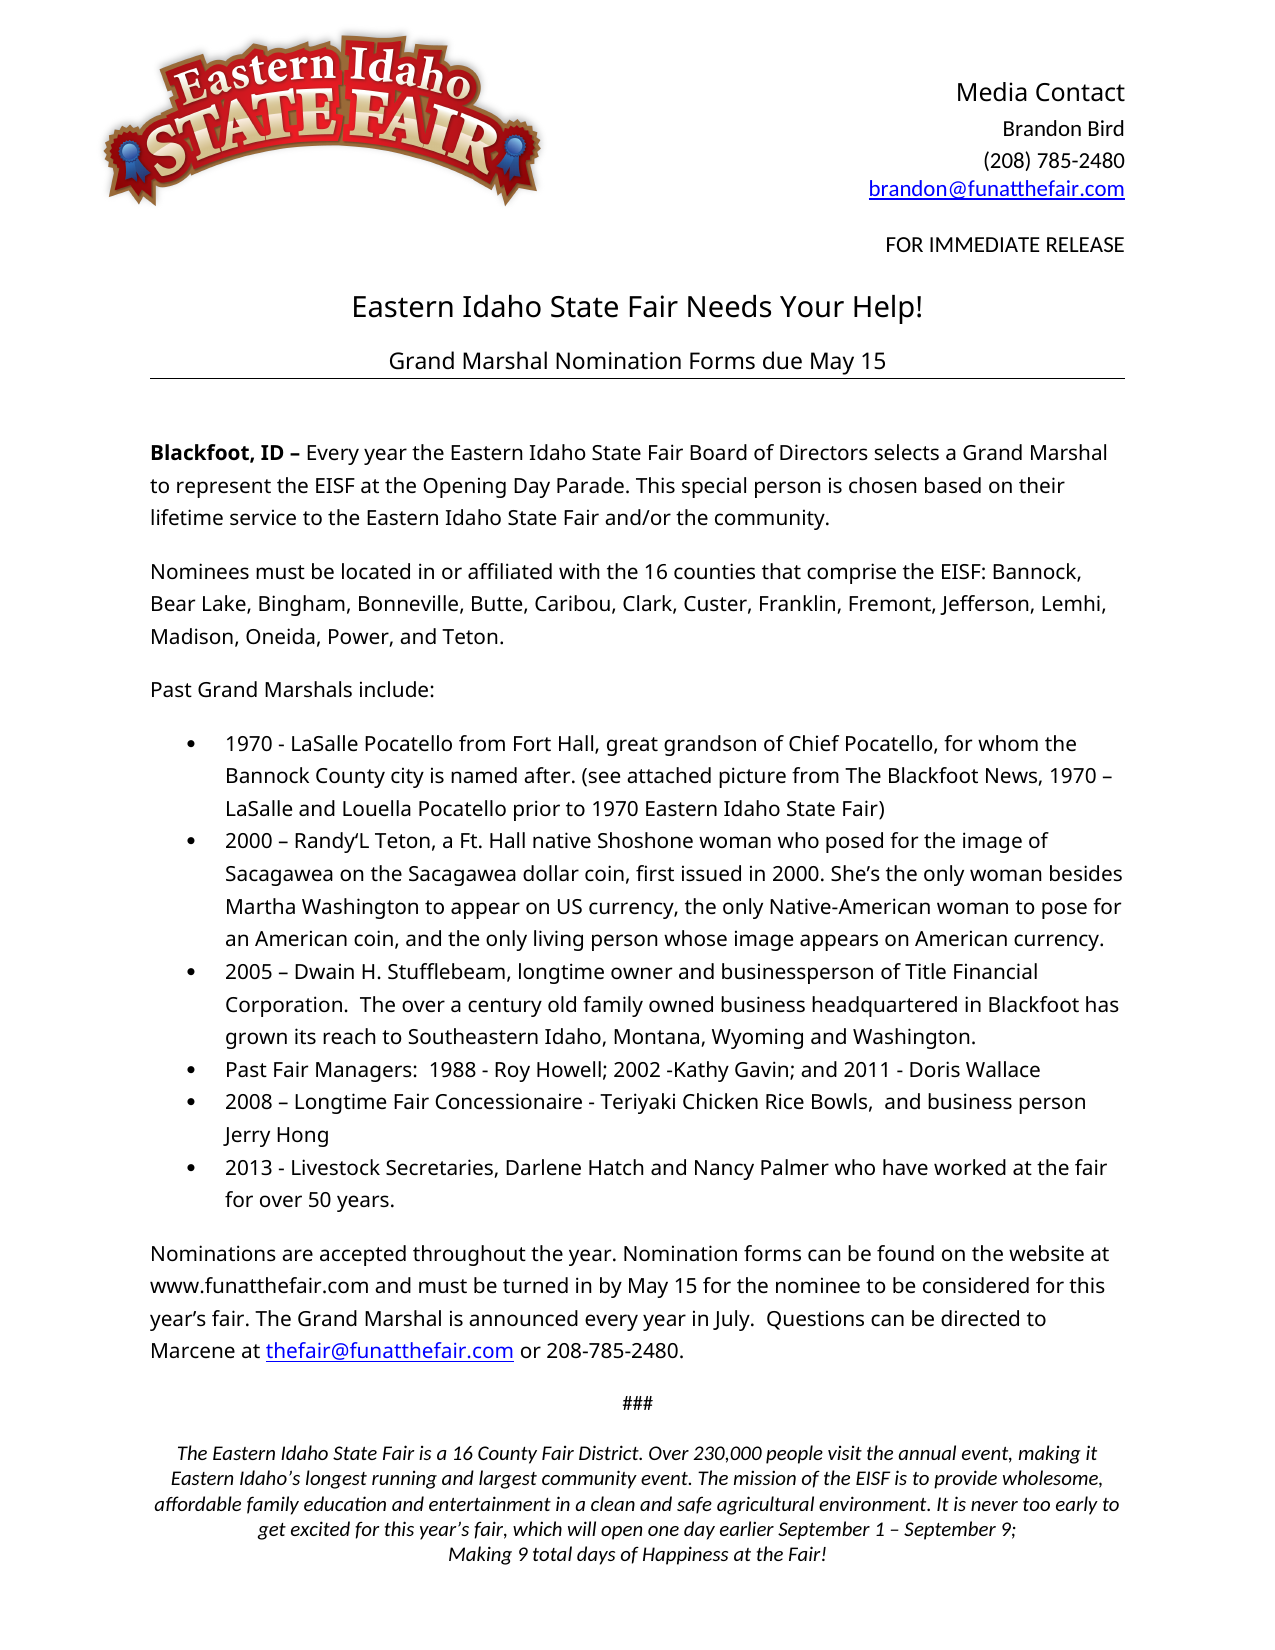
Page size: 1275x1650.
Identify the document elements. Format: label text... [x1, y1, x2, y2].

text Blackfoot, ID – Every year the Eastern Idaho State Fair Board of Directors selects a Grand Marshal to represent the EISF at the Opening Day Parade. This special person is chosen based on their lifetime service to the Eastern Idaho State Fair and/or the community. [150, 438, 1125, 532]
text Nominees must be located in or affiliated with the 16 counties that comprise the EISF: Bannock, Bear Lake, Bingham, Bonneville, Butte, Caribou, Clark, Custer, Franklin, Fremont, Jefferson, Lemhi, Madison, Oneida, Power, and Teton. [150, 557, 1125, 650]
text Eastern Idaho State Fair Needs Your Help! [150, 286, 1125, 326]
list Past Fair Managers: 1988 - Roy Howell; 2002 -Kathy Gavin; and 2011 - Doris Wallace [187, 1055, 1125, 1083]
text Nominations are accepted throughout the year. Nomination forms can be found on the website at www.funatthefair.com and must be turned in by May 15 for the nominee to be considered for this year’s fair. The Grand Marshal is announced every year in July. Questions can be directed to Marcene at thefair@funatthefair.com or 208-785-2480. [150, 1239, 1125, 1365]
picture [81, 18, 563, 225]
text Making 9 total days of Happiness at the Fair! [150, 1542, 1125, 1567]
list 2000 – Randy‘L Teton, a Ft. Hall native Shoshone woman who posed for the image of Sacagawea on the Sacagawea dollar coin, first issued in 2000. She’s the only woman besides Martha Washington to appear on US currency, the only Native-American woman to pose for an American coin, and the only living person whose image appears on American currency. [187, 827, 1125, 953]
text FOR IMMEDIATE RELEASE [150, 230, 1125, 258]
text (208) 785-2480 [563, 146, 1125, 174]
list 1970 - LaSalle Pocatello from Fort Hall, great grandson of Chief Pocatello, for whom the Bannock County city is named after. (see attached picture from The Blackfoot News, 1970 – LaSalle and Louella Pocatello prior to 1970 Eastern Idaho State Fair) [187, 729, 1125, 822]
text brandon@funatthefair.com [563, 174, 1125, 202]
list 2013 - Livestock Secretaries, Darlene Hatch and Nancy Palmer who have worked at the fair for over 50 years. [187, 1153, 1125, 1214]
text The Eastern Idaho State Fair is a 16 County Fair District. Over 230,000 people visit the annual event, making it Eastern Idaho’s longest running and largest community event. The mission of the EISF is to provide wholesome, affordable family education and entertainment in a clean and safe agricultural environment. It is never too early to get excited for this year’s fair, which will open one day earlier September 1 – September 9; [150, 1440, 1125, 1542]
text Past Grand Marshals include: [150, 675, 1125, 704]
text Media Contact [563, 75, 1125, 109]
text Brandon Bird [563, 114, 1125, 142]
text Grand Marshal Nomination Forms due May 15 [150, 344, 1125, 378]
list 2008 – Longtime Fair Concessionaire - Teriyaki Chicken Rice Bowls, and business person Jerry Hong [187, 1087, 1125, 1148]
list 2005 – Dwain H. Stufflebeam, longtime owner and businessperson of Title Financial Corporation. The over a century old family owned business headquartered in Blackfoot has grown its reach to Southeastern Idaho, Montana, Wyoming and Washington. [187, 957, 1125, 1051]
text ### [150, 1390, 1125, 1415]
